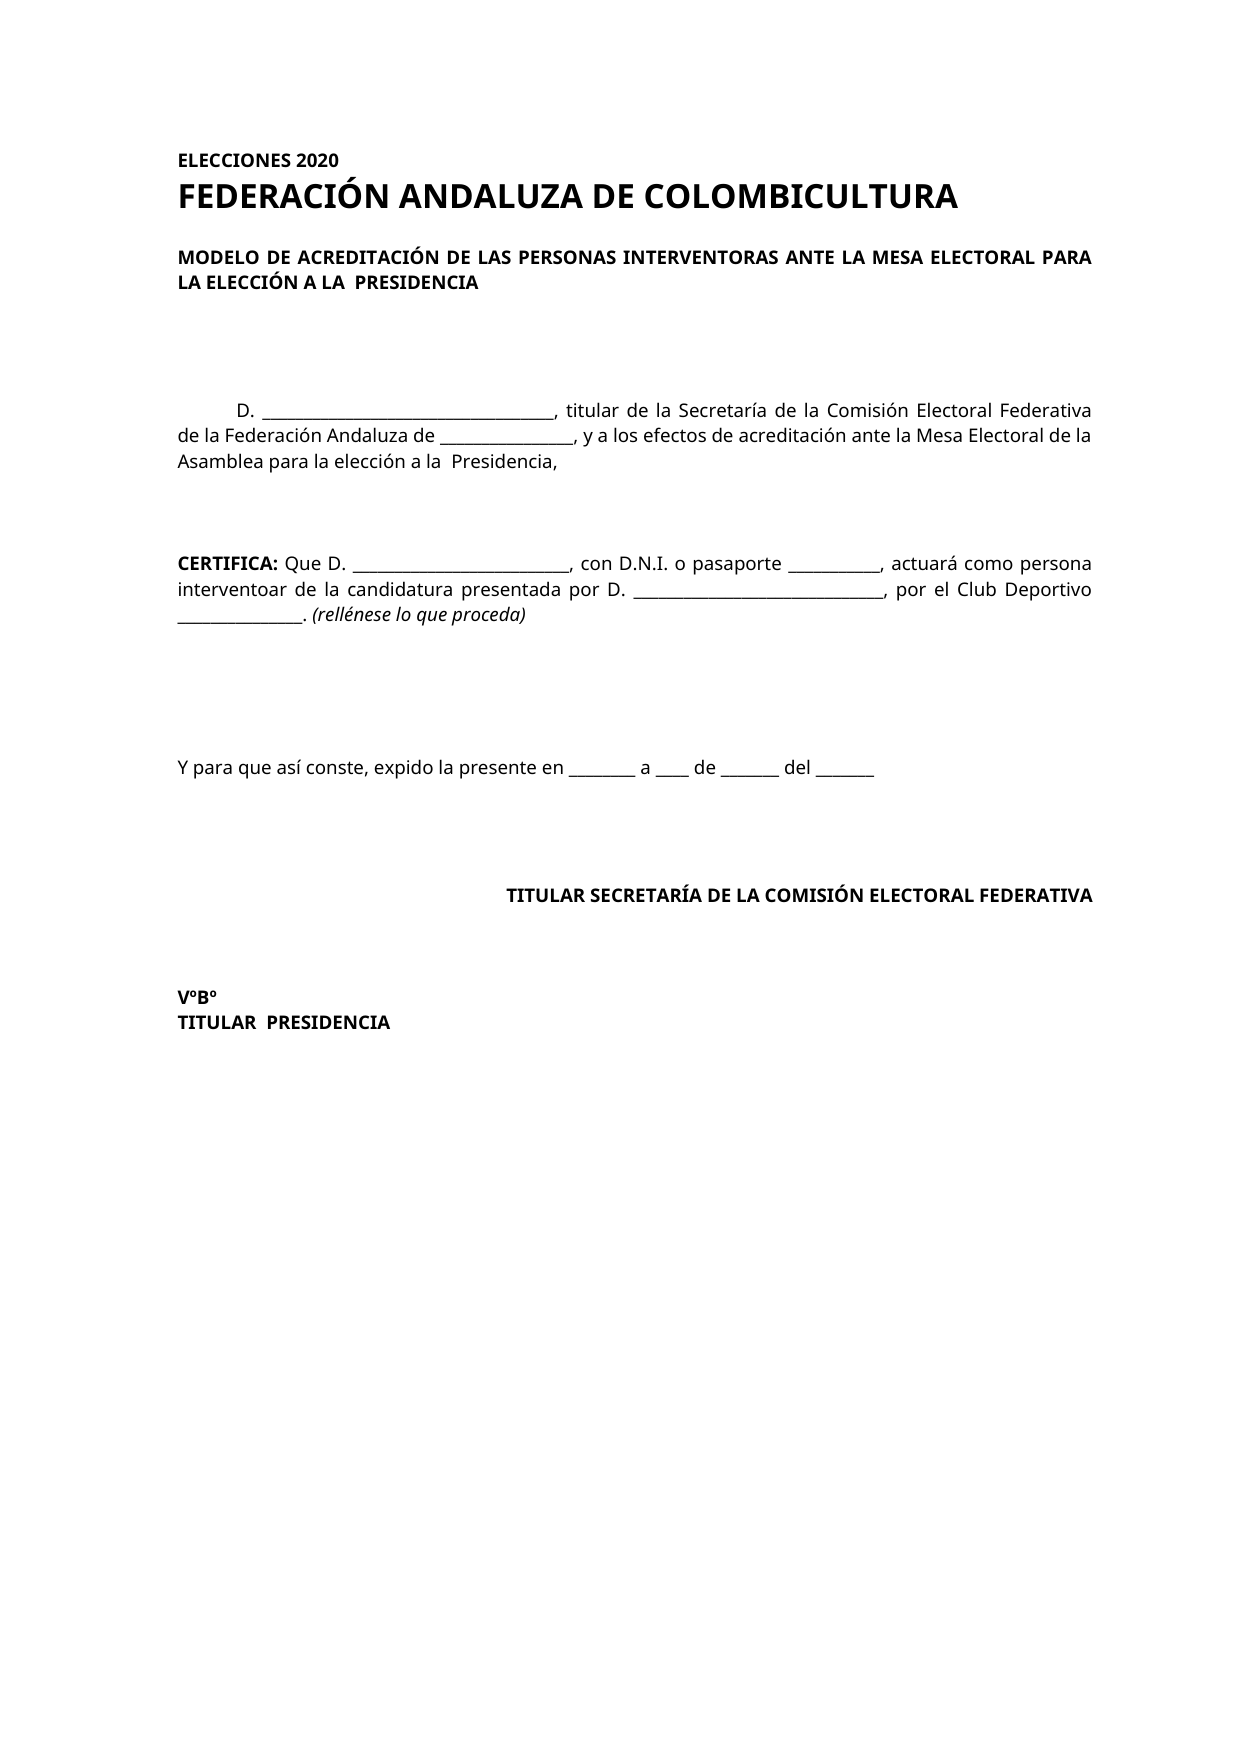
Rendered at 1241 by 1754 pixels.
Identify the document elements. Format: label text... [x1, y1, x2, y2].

text VºBº [177, 984, 1093, 1010]
text TITULAR PRESIDENCIA [177, 1010, 1093, 1035]
text CERTIFICA: Que D. __________________________, con D.N.I. o pasaporte ___________, actuará como persona interventoar de la candidatura presentada por D. ______________________________, por el Club Deportivo _______________. (rellénese lo que proceda) [177, 550, 1093, 627]
text ELECCIONES 2020 [177, 148, 1093, 173]
subtitle TITULAR SECRETARÍA DE LA COMISIÓN ELECTORAL FEDERATIVA [177, 882, 1093, 908]
text FEDERACIÓN ANDALUZA DE COLOMBICULTURA [177, 173, 1093, 218]
text D. ___________________________________, titular de la Secretaría de la Comisión Electoral Federativa de la Federación Andaluza de ________________, y a los efectos de acreditación ante la Mesa Electoral de la Asamblea para la elección a la Presidencia, [177, 397, 1093, 474]
text Y para que así conste, expido la presente en ________ a ____ de _______ del _______ [177, 754, 1093, 780]
text MODELO DE ACREDITACIÓN DE LAS PERSONAS INTERVENTORAS ANTE LA MESA ELECTORAL PARA LA ELECCIÓN A LA PRESIDENCIA [177, 244, 1093, 295]
